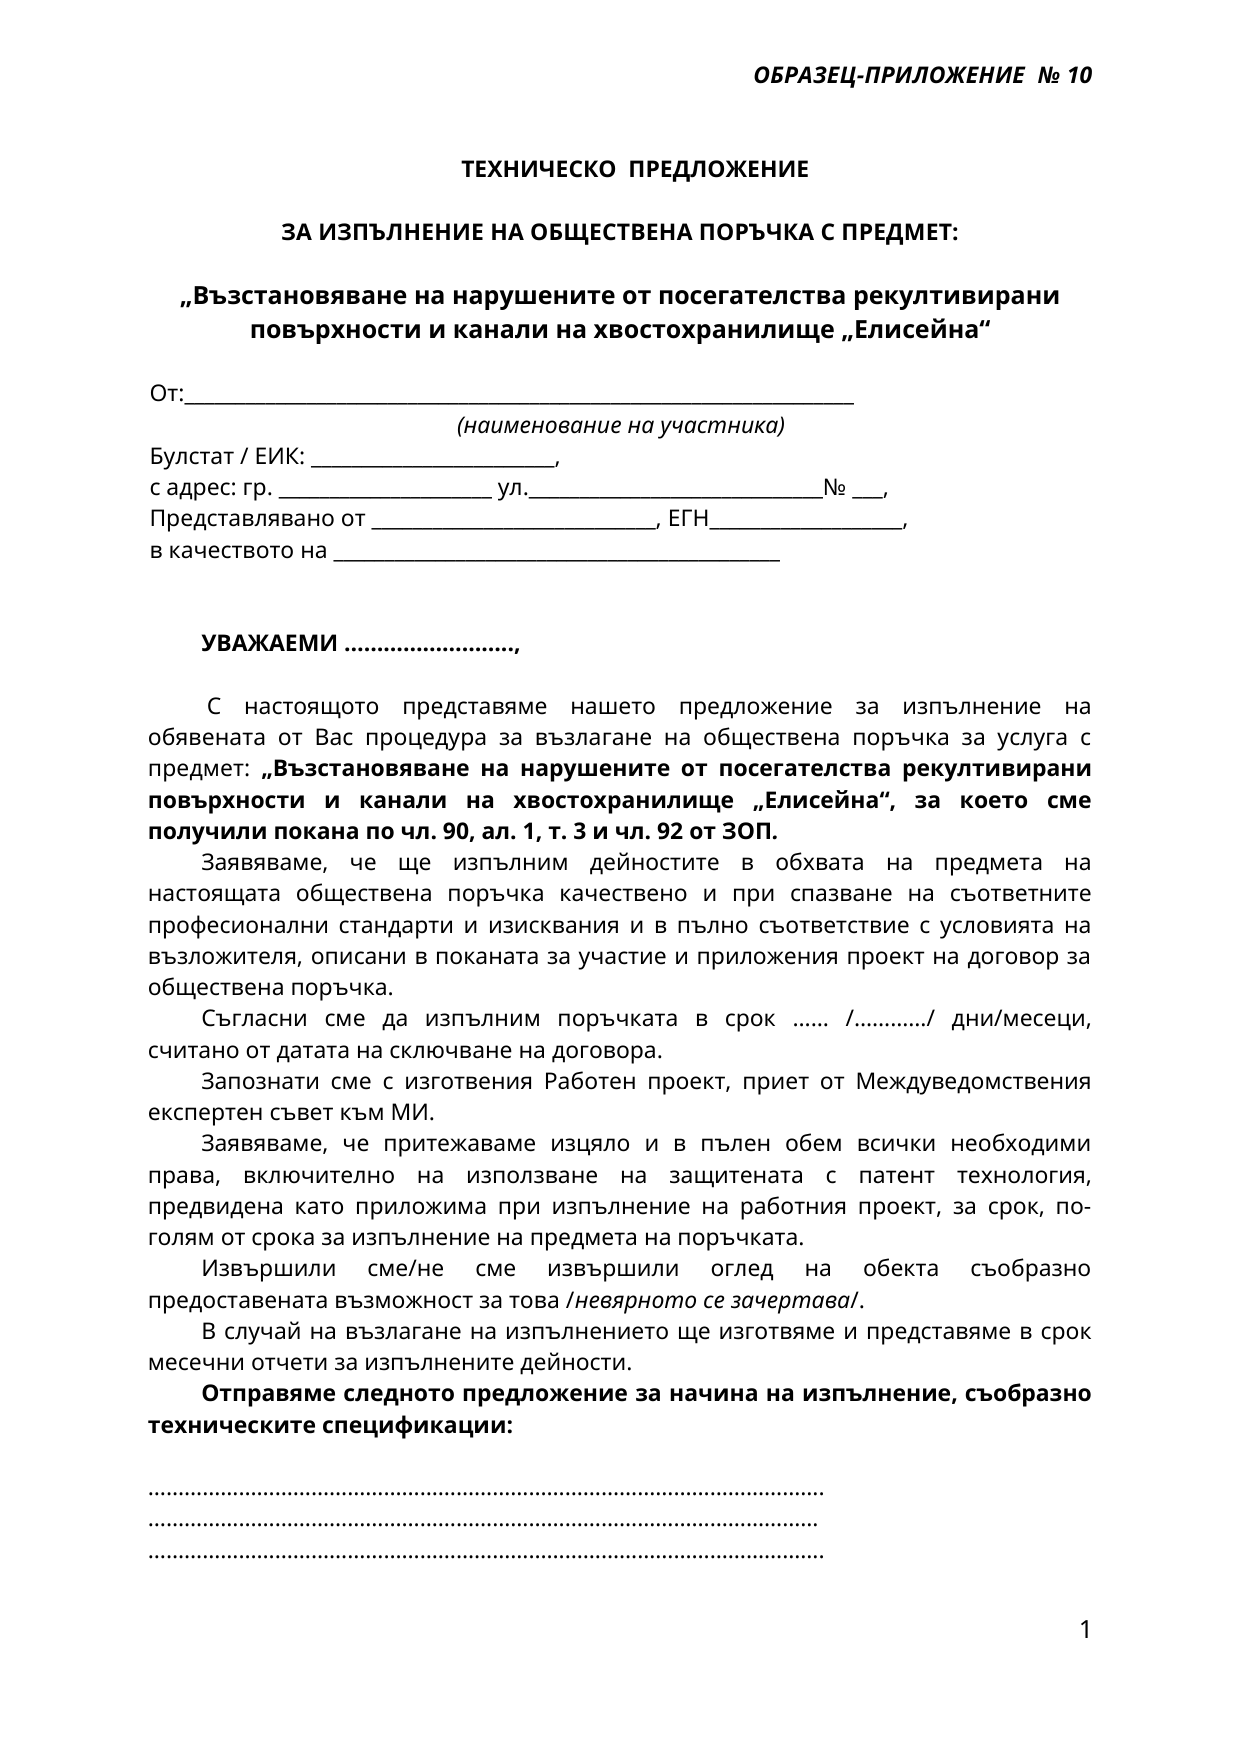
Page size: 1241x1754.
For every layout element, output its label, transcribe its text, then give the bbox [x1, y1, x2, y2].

text …………………………………………………………………………………………………. [148, 1533, 1093, 1565]
text ТЕХНИЧЕСКО ПРЕДЛОЖЕНИЕ [148, 153, 1093, 184]
text Отправяме следното предложение за начина на изпълнение, съобразно техническите спецификации: [148, 1377, 1093, 1440]
text Заявяваме, че притежаваме изцяло и в пълен обем всички необходими права, включително на използване на защитената с патент технология, предвидена като приложима при изпълнение на работния проект, за срок, по-голям от срока за изпълнение на предмета на поръчката. [148, 1127, 1093, 1252]
text с адрес: гр. _____________________ ул._____________________________№ ___, [149, 471, 1093, 502]
text УВАЖАЕМИ …………………….., [148, 627, 1093, 658]
text Извършили сме/не сме извършили оглед на обекта съобразно предоставената възможност за това /невярното се зачертава/. [148, 1252, 1093, 1315]
text От:__________________________________________________________________ [149, 377, 1093, 408]
text …………………………………………………………………………………………………. [148, 1471, 1093, 1502]
text Представлявано от ____________________________, ЕГН___________________, [149, 502, 1093, 533]
text „Възстановяване на нарушените от посегателства рекултивирани повърхности и канали на хвостохранилище „Елисейна“ [148, 278, 1093, 346]
text Запознати сме с изготвения Работен проект, приет от Междуведомствения експертен съвет към МИ. [148, 1065, 1093, 1127]
text в качеството на ____________________________________________ [149, 533, 1093, 565]
text ЗА ИЗПЪЛНЕНИЕ НА ОБЩЕСТВЕНА ПОРЪЧКА С ПРЕДМЕТ: [148, 215, 1093, 247]
text С настоящото представяме нашето предложение за изпълнение на обявената от Вас процедура за възлагане на обществена поръчка за услуга с предмет: „Възстановяване на нарушените от посегателства рекултивирани повърхности и канали на хвостохранилище „Елисейна“, за което сме получили покана по чл. 90, ал. 1, т. 3 и чл. 92 от ЗОП. [148, 690, 1093, 846]
text Заявяваме, че ще изпълним дейностите в обхвата на предмета на настоящата обществена поръчка качествено и при спазване на съответните професионални стандарти и изисквания и в пълно съответствие с условията на възложителя, описани в поканата за участие и приложения проект на договор за обществена поръчка. [148, 846, 1093, 1002]
text ………………………………………………………………………………………………… [148, 1502, 1093, 1533]
text В случай на възлагане на изпълнението ще изготвяме и представяме в срок месечни отчети за изпълнените дейности. [148, 1315, 1093, 1377]
text ОБРАЗЕЦ-ПРИЛОЖЕНИЕ № 10 [148, 59, 1093, 90]
text (наименование на участника) [149, 408, 1093, 440]
text Булстат / ЕИК: ________________________, [149, 440, 1093, 471]
text Съгласни сме да изпълним поръчката в срок …… /…………/ дни/месеци, считано от датата на сключване на договора. [148, 1002, 1093, 1065]
